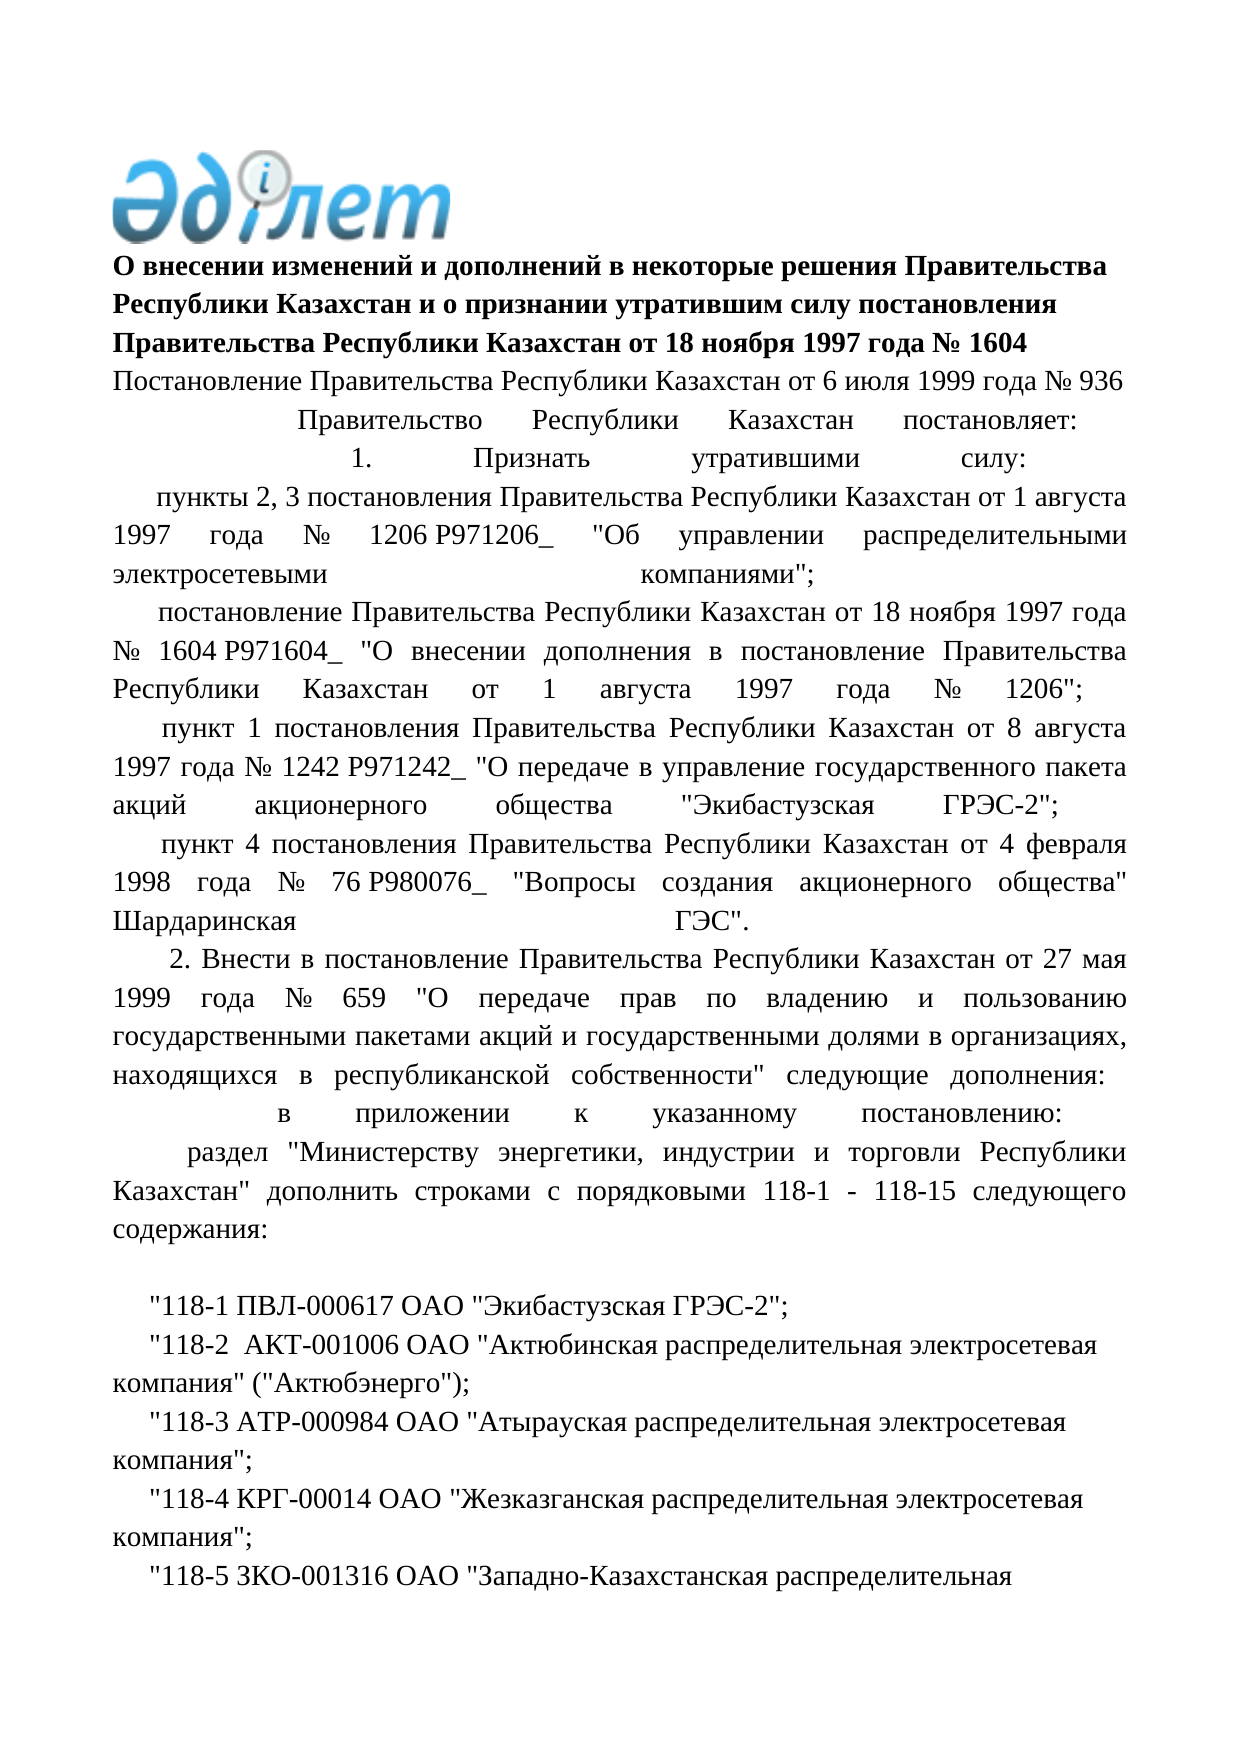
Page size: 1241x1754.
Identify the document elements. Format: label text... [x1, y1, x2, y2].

text Правительство Республики Казахстан постановляет: 1. Признать утратившими силу: пункты 2, 3 постановления Правительства Республики Казахстан от 1 августа 1997 года № 1206 P971206_ "Об управлении распределительными электросетевыми компаниями"; постановление Правительства Республики Казахстан от 18 ноября 1997 года № 1604 P971604_ "О внесении дополнения в постановление Правительства Республики Казахстан от 1 августа 1997 года № 1206"; пункт 1 постановления Правительства Республики Казахстан от 8 августа 1997 года № 1242 P971242_ "О передаче в управление государственного пакета акций акционерного общества "Экибастузская ГРЭС-2"; пункт 4 постановления Правительства Республики Казахстан от 4 февраля 1998 года № 76 P980076_ "Вопросы создания акционерного общества" Шардаринская ГЭС". 2. Внести в постановление Правительства Республики Казахстан от 27 мая 1999 года № 659 "О передаче прав по владению и пользованию государственными пакетами акций и государственными долями в организациях, находящихся в республиканской собственности" следующие дополнения: в приложении к указанному постановлению: раздел "Министерству энергетики, индустрии и торговли Республики Казахстан" дополнить строками с порядковыми 118-1 - 118-15 следующего содержания: [112, 402, 1128, 1245]
text Постановление Правительства Республики Казахстан от 6 июля 1999 года № 936 [112, 363, 1128, 397]
text компания" ("Актюбэнерго"); [112, 1365, 1128, 1399]
text компания"; [112, 1442, 1128, 1476]
text "118-2 АКТ-001006 ОАО "Актюбинская распределительная электросетевая [112, 1327, 1128, 1360]
text "118-4 КРГ-00014 ОАО "Жезказганская распределительная электросетевая [112, 1481, 1128, 1514]
text "118-5 ЗКО-001316 ОАО "Западно-Казахстанская распределительная [112, 1558, 1128, 1592]
text "118-1 ПВЛ-000617 ОАО "Экибастузская ГРЭС-2"; [112, 1288, 1128, 1322]
text "118-3 АТР-000984 ОАО "Атырауская распределительная электросетевая [112, 1404, 1128, 1437]
text О внесении изменений и дополнений в некоторые решения Правительства Республики Казахстан и о признании утратившим силу постановления Правительства Республики Казахстан от 18 ноября 1997 года № 1604 [112, 248, 1128, 358]
text компания"; [112, 1519, 1128, 1553]
picture [112, 150, 451, 244]
